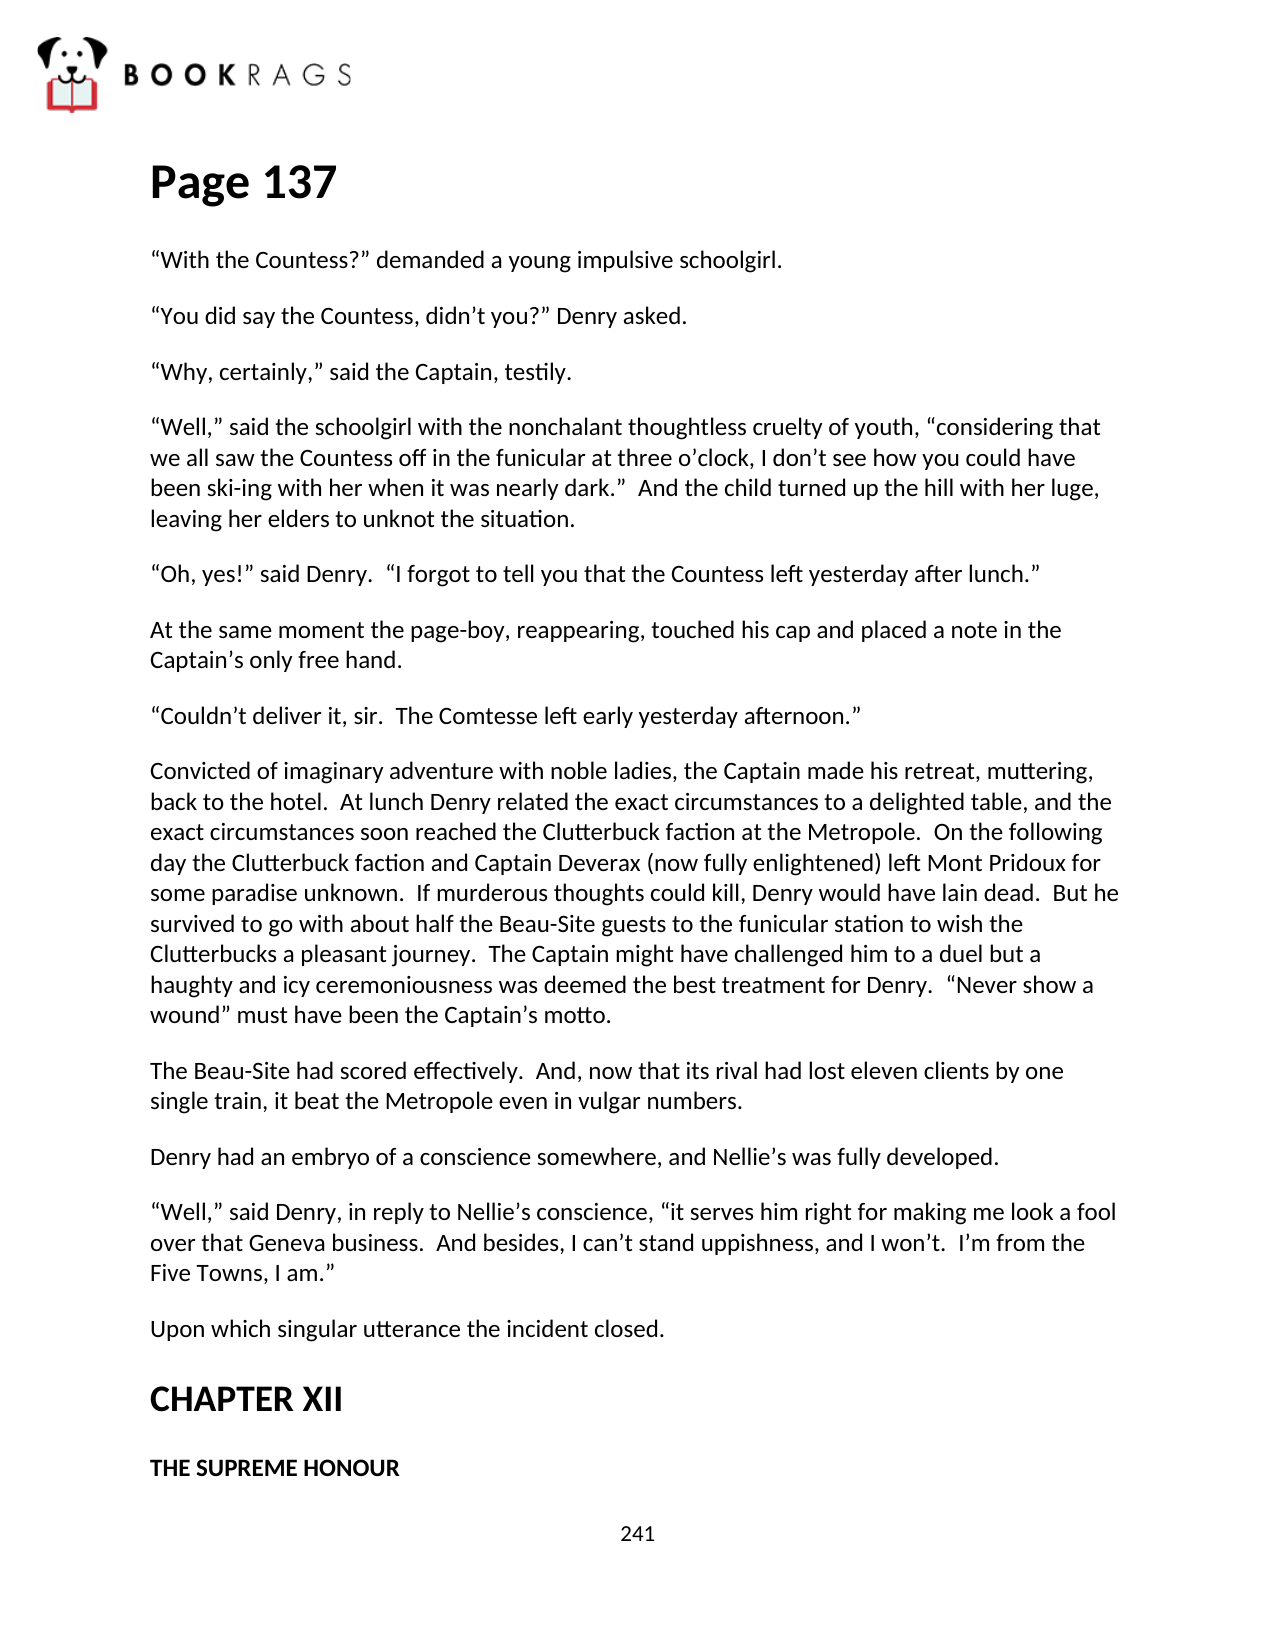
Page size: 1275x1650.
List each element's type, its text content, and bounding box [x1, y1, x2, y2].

text “Well,” said Denry, in reply to Nellie’s conscience, “it serves him right for making me look a fool over that Geneva business. And besides, I can’t stand uppishness, and I won’t. I’m from the Five Towns, I am.” [150, 1197, 1125, 1288]
text Page 137 [150, 150, 1125, 211]
text CHAPTER XII [150, 1375, 1125, 1421]
text Convicted of imaginary adventure with noble ladies, the Captain made his retreat, muttering, back to the hotel. At lunch Denry related the exact circumstances to a delighted table, and the exact circumstances soon reached the Clutterbuck faction at the Metropole. On the following day the Clutterbuck faction and Captain Deverax (now fully enlightened) left Mont Pridoux for some paradise unknown. If murderous thoughts could kill, Denry would have lain dead. But he survived to go with about half the Beau-Site guests to the funicular station to wish the Clutterbucks a pleasant journey. The Captain might have challenged him to a duel but a haughty and icy ceremoniousness was deemed the best treatment for Denry. “Never show a wound” must have been the Captain’s motto. [150, 755, 1125, 1030]
text Denry had an embryo of a conscience somewhere, and Nellie’s was fully developed. [150, 1141, 1125, 1172]
text “Well,” said the schoolgirl with the nonchalant thoughtless cruelty of youth, “considering that we all saw the Countess off in the funicular at three o’clock, I don’t see how you could have been ski-ing with her when it was nearly dark.” And the child turned up the hill with her luge, leaving her elders to unknot the situation. [150, 411, 1125, 533]
text The Beau-Site had scored effectively. And, now that its rival had lost eleven clients by one single train, it beat the Metropole even in vulgar numbers. [150, 1055, 1125, 1116]
text “Oh, yes!” said Denry. “I forgot to tell you that the Countess left yesterday after lunch.” [150, 558, 1125, 589]
text “Couldn’t deliver it, sir. The Comtesse left early yesterday afternoon.” [150, 700, 1125, 730]
text THE SUPREME HONOUR [150, 1452, 1125, 1482]
text “You did say the Countess, didn’t you?” Denry asked. [150, 300, 1125, 331]
text At the same moment the page-boy, reappearing, touched his cap and placed a note in the Captain’s only free hand. [150, 614, 1125, 675]
text “Why, certainly,” said the Captain, testily. [150, 356, 1125, 386]
text Upon which singular utterance the incident closed. [150, 1313, 1125, 1344]
text “With the Countess?” demanded a young impulsive schoolgirl. [150, 244, 1125, 275]
picture [37, 37, 351, 113]
